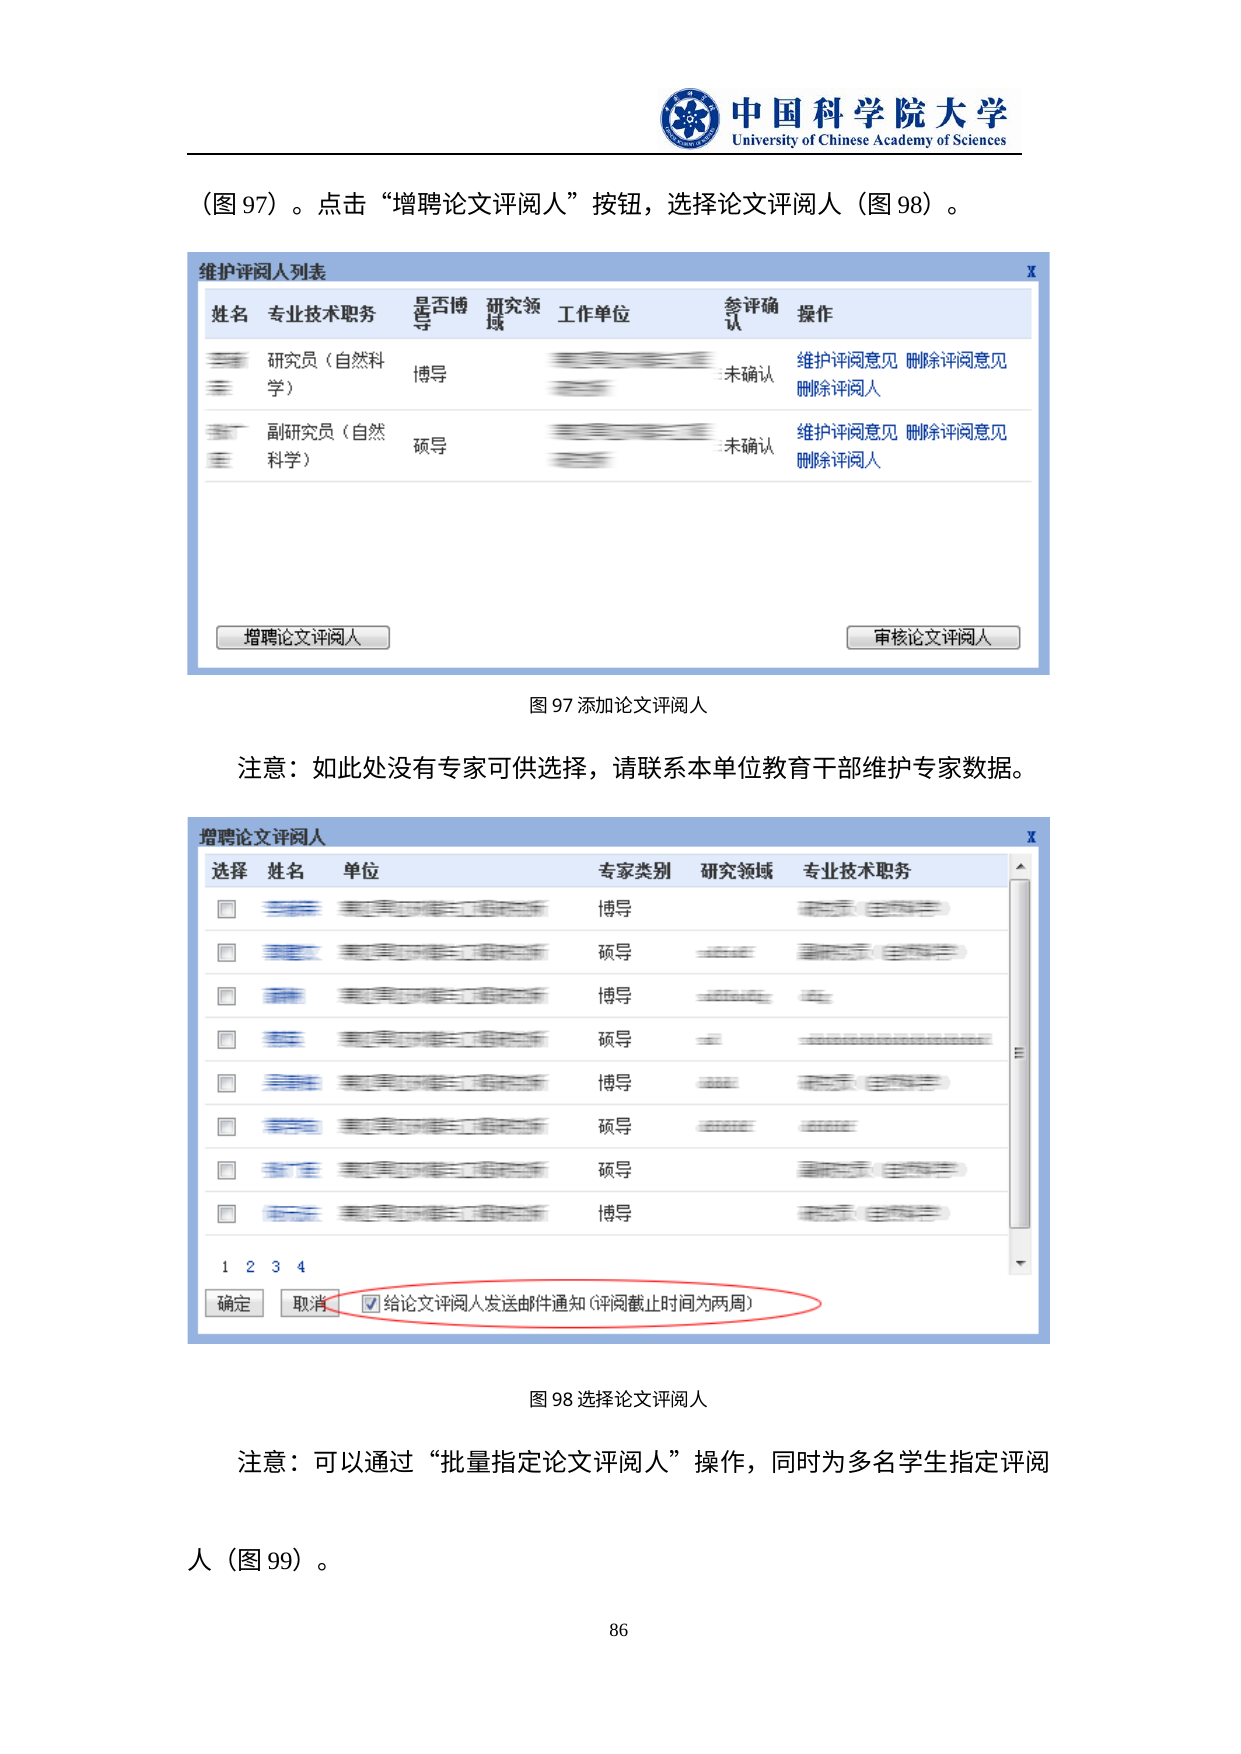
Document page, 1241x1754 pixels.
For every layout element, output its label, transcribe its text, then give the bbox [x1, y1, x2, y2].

picture [187, 817, 1050, 1344]
text 图98选择论文评阅人 [187, 1382, 1050, 1415]
text 注意：可以通过“批量指定论文评阅人”操作，同时为多名学生指定评阅人（图99）。 [187, 1428, 1050, 1591]
text 维护评阅人：点击图96评阅人列“维护”按钮，弹出维护论文评阅人窗口（图97）。点击“增聘论文评阅人”按钮，选择论文评阅人（图98）。 [187, 170, 1050, 235]
picture [187, 252, 1050, 675]
picture [657, 88, 1022, 152]
text 图97添加论文评阅人 [187, 688, 1050, 720]
text 注意：如此处没有专家可供选择，请联系本单位教育干部维护专家数据。 [187, 734, 1050, 799]
